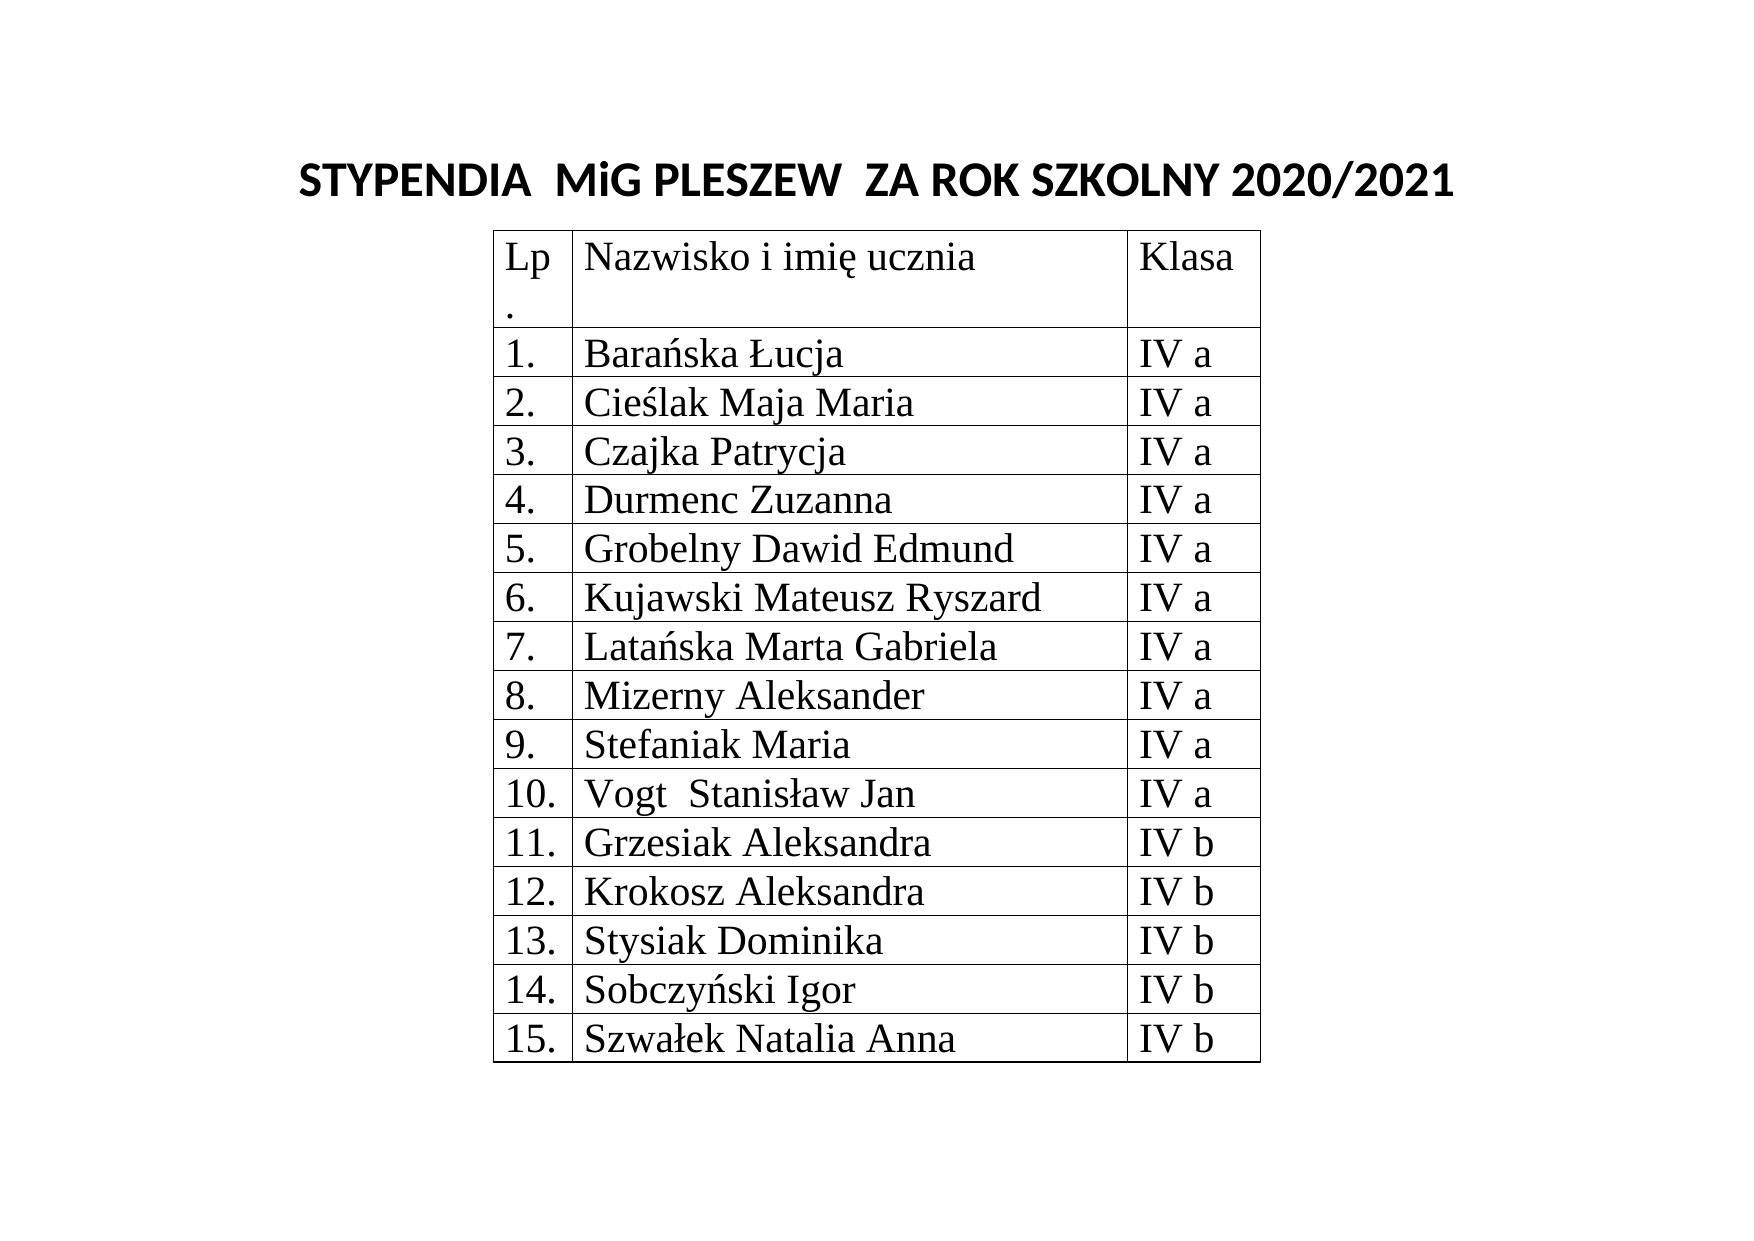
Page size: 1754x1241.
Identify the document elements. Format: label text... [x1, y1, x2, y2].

table_cell 4. [494, 475, 572, 523]
table_cell IV a [1128, 671, 1260, 719]
table_cell 3. [494, 426, 572, 474]
table_cell Stysiak Dominika [573, 916, 1127, 963]
table_cell 6. [494, 573, 572, 621]
table_cell 8. [494, 671, 572, 719]
table_cell IV a [1128, 720, 1260, 768]
table_cell IV b [1128, 1014, 1260, 1061]
table_cell IV a [1128, 622, 1260, 670]
table_cell Sobczyński Igor [573, 965, 1127, 1012]
table_cell Vogt Stanisław Jan [573, 769, 1127, 817]
table_cell 11. [494, 818, 572, 866]
text STYPENDIA MiG PLESZEW ZA ROK SZKOLNY 2020/2021 [148, 148, 1606, 209]
table_cell Mizerny Aleksander [573, 671, 1127, 719]
table_cell IV a [1128, 377, 1260, 425]
table_cell Grobelny Dawid Edmund [573, 524, 1127, 572]
table_cell Latańska Marta Gabriela [573, 622, 1127, 670]
table_cell IV b [1128, 965, 1260, 1012]
table_cell 14. [494, 965, 572, 1012]
table_cell Kujawski Mateusz Ryszard [573, 573, 1127, 621]
table_header Nazwisko i imię ucznia [573, 231, 1127, 327]
table_header Klasa [1128, 231, 1260, 327]
table_cell 7. [494, 622, 572, 670]
table_cell 12. [494, 867, 572, 914]
table_cell Durmenc Zuzanna [573, 475, 1127, 523]
table_cell Szwałek Natalia Anna [573, 1014, 1127, 1061]
table_cell IV a [1128, 426, 1260, 474]
table_cell 1. [494, 328, 572, 376]
table_cell Stefaniak Maria [573, 720, 1127, 768]
table_cell 15. [494, 1014, 572, 1061]
table_cell IV b [1128, 818, 1260, 866]
table_cell IV a [1128, 769, 1260, 817]
table_cell 2. [494, 377, 572, 425]
table_cell Czajka Patrycja [573, 426, 1127, 474]
table_cell Cieślak Maja Maria [573, 377, 1127, 425]
table_cell IV b [1128, 916, 1260, 963]
table_cell Grzesiak Aleksandra [573, 818, 1127, 866]
table_cell Barańska Łucja [573, 328, 1127, 376]
table_cell Krokosz Aleksandra [573, 867, 1127, 914]
table_cell IV a [1128, 573, 1260, 621]
table_cell 10. [494, 769, 572, 817]
table_cell IV a [1128, 328, 1260, 376]
table_header Lp. [494, 231, 572, 327]
table_cell 9. [494, 720, 572, 768]
table_cell IV b [1128, 867, 1260, 914]
table_cell IV a [1128, 475, 1260, 523]
table_cell 13. [494, 916, 572, 963]
table_cell IV a [1128, 524, 1260, 572]
table_cell 5. [494, 524, 572, 572]
